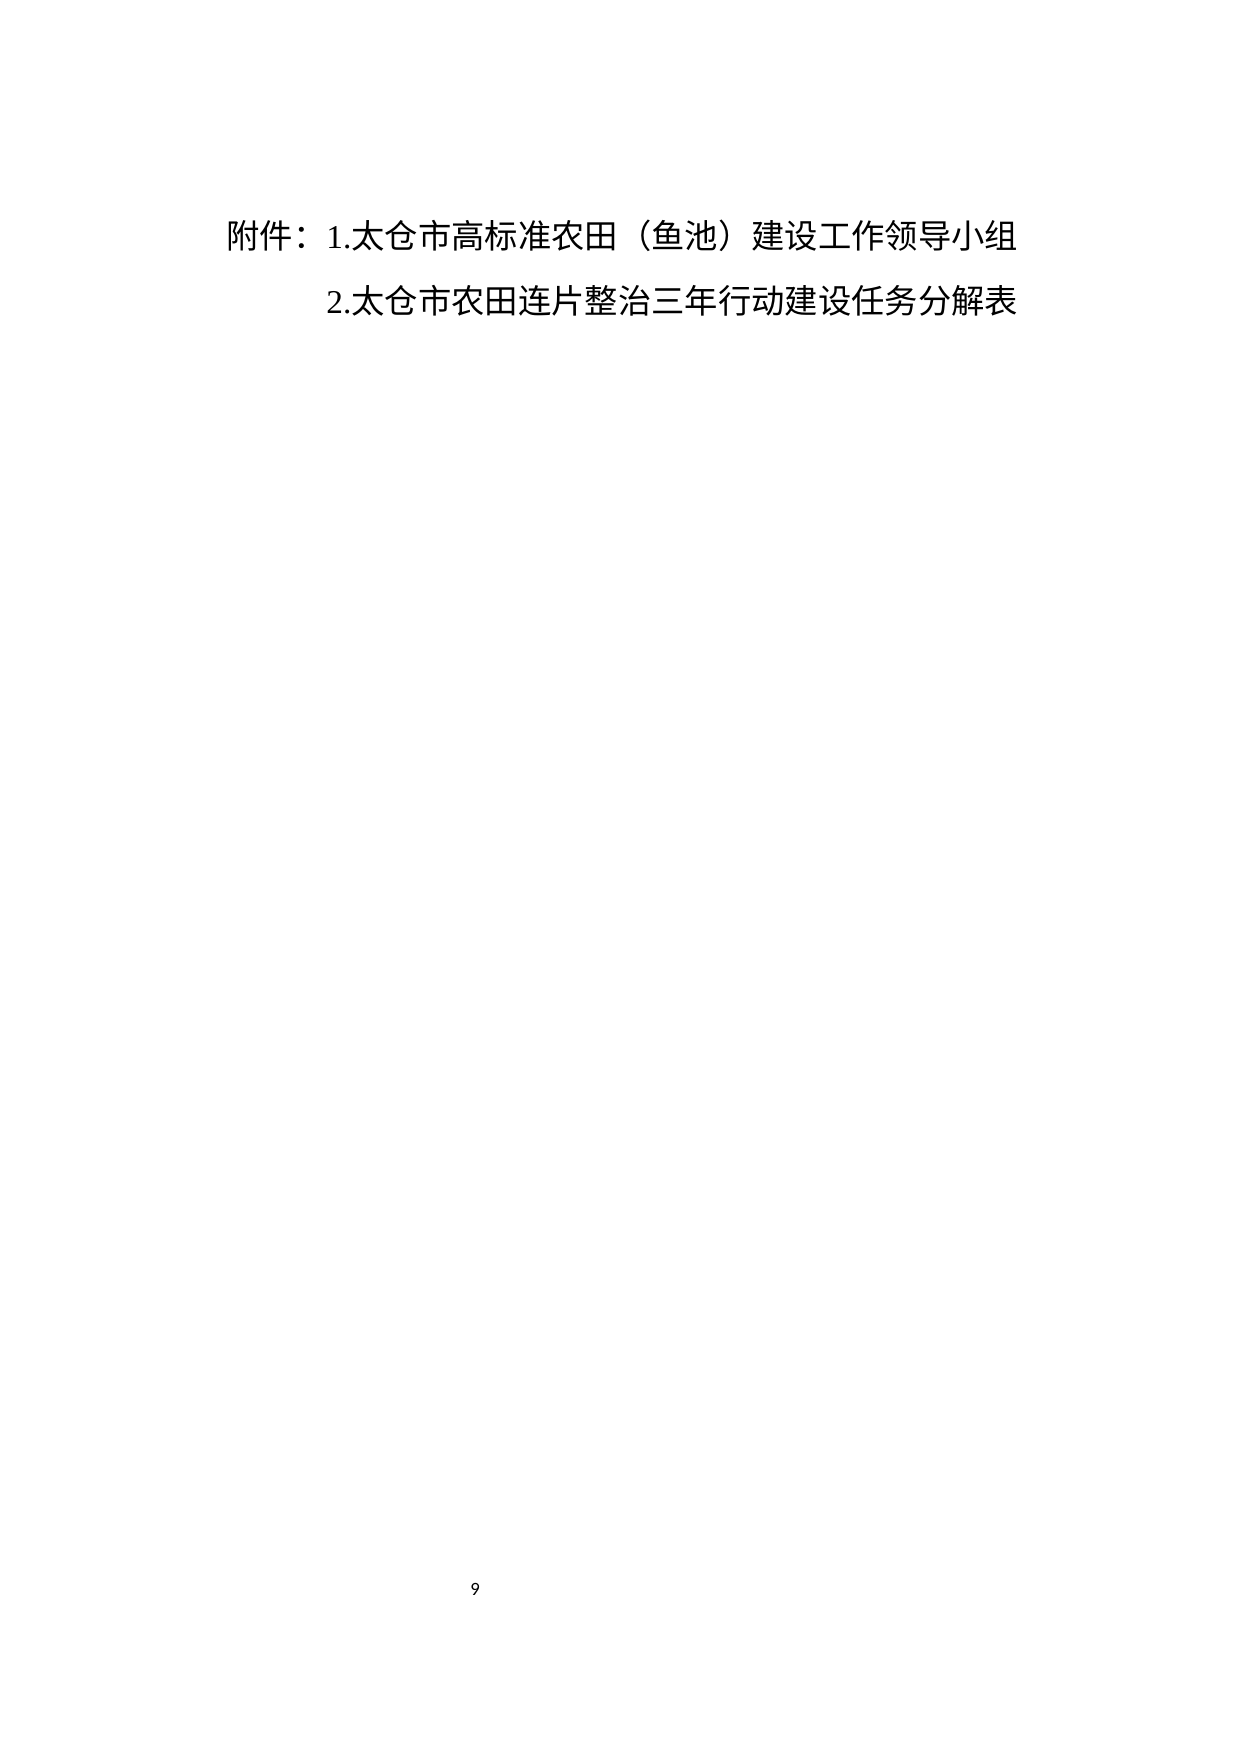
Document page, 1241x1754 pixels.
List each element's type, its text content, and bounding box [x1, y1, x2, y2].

text 2.太仓市农田连片整治三年行动建设任务分解表 [159, 267, 1081, 332]
text 附件：1.太仓市高标准农田（鱼池）建设工作领导小组 [159, 202, 1081, 267]
